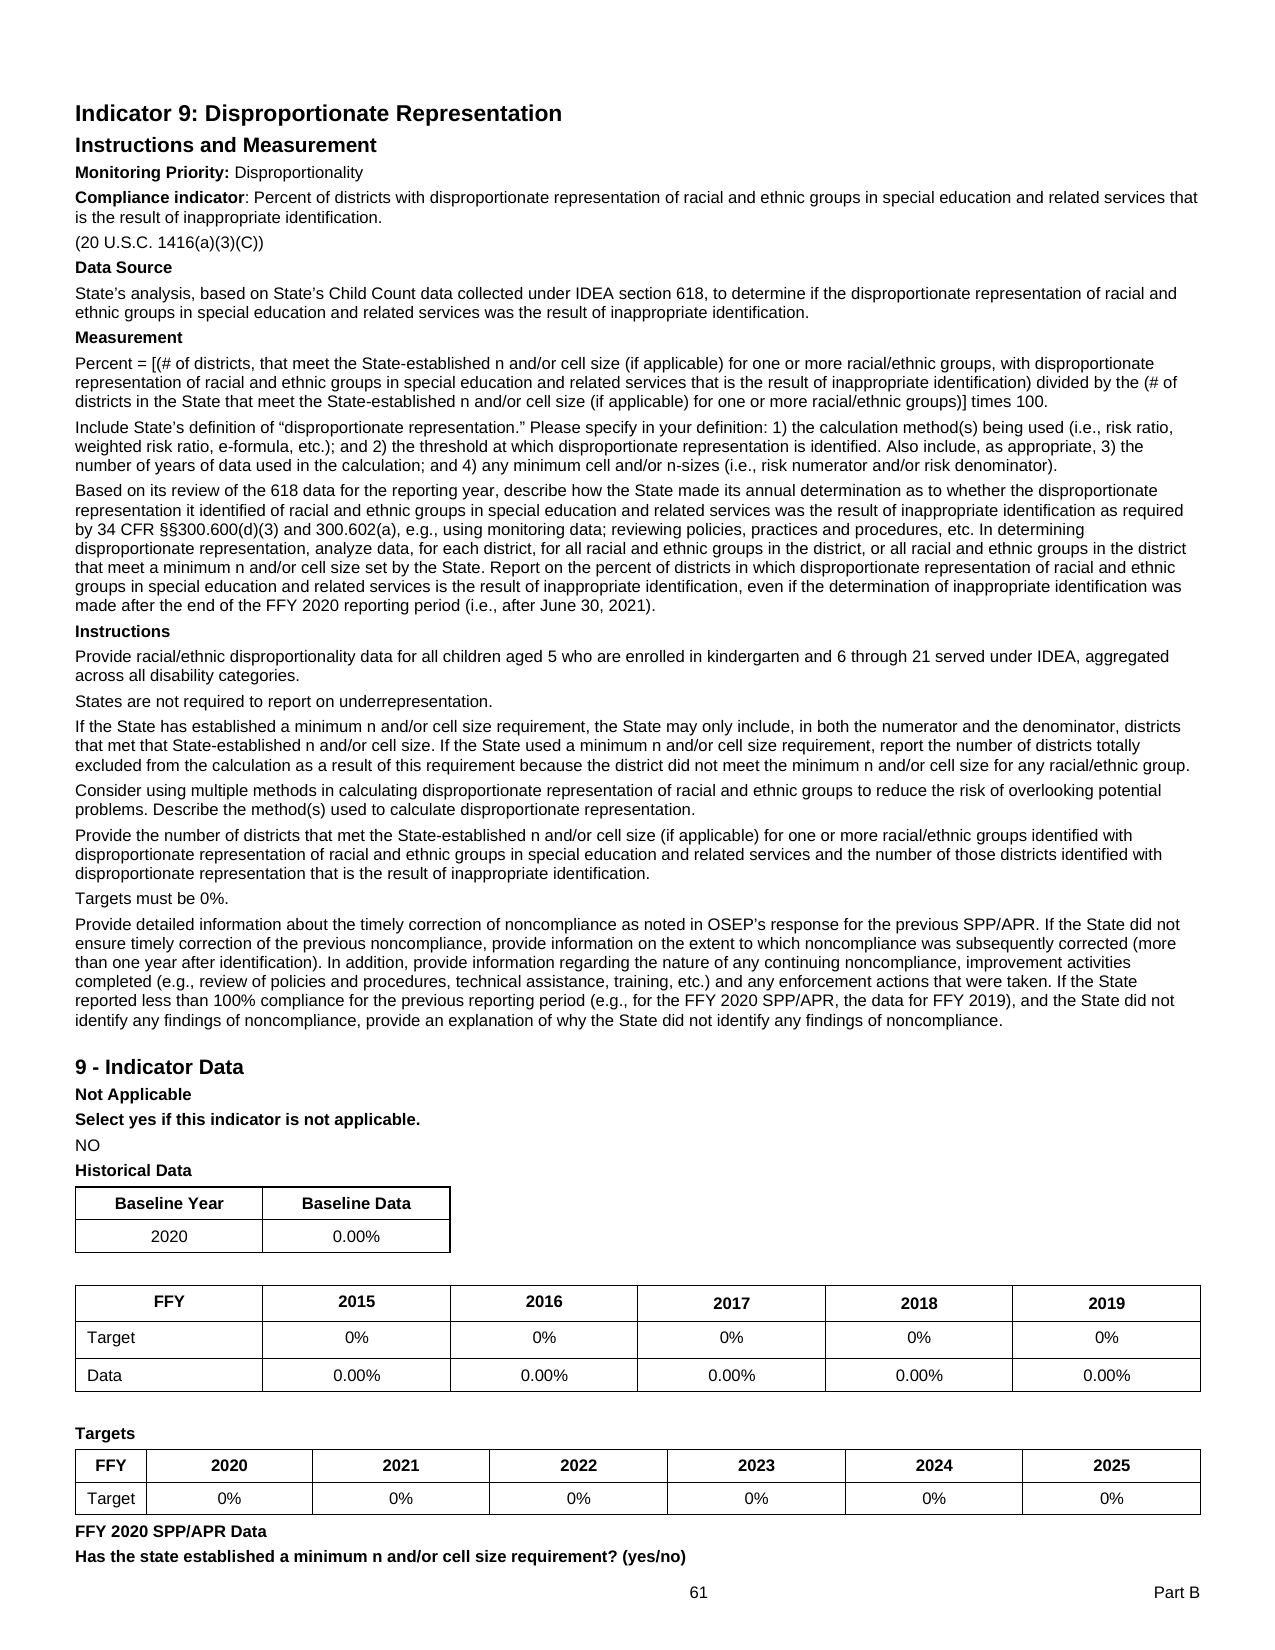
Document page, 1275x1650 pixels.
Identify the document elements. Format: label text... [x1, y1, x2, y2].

text Measurement [75, 328, 1200, 347]
text Percent = [(# of districts, that meet the State-established n and/or cell size (if applicable) for one or more racial/ethnic groups, with disproportionate representation of racial and ethnic groups in special education and related services that is the result of inappropriate identification) divided by the (# of districts in the State that meet the State-established n and/or cell size (if applicable) for one or more racial/ethnic groups)] times 100. [75, 354, 1200, 411]
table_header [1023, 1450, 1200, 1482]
text Provide detailed information about the timely correction of noncompliance as noted in OSEP’s response for the previous SPP/APR. If the State did not ensure timely correction of the previous noncompliance, provide information on the extent to which noncompliance was subsequently corrected (more than one year after identification). In addition, provide information regarding the nature of any continuing noncompliance, improvement activities completed (e.g., review of policies and procedures, technical assistance, training, etc.) and any enforcement actions that were taken. If the State reported less than 100% compliance for the previous reporting period (e.g., for the FFY 2020 SPP/APR, the data for FFY 2019), and the State did not identify any findings of noncompliance, provide an explanation of why the State did not identify any findings of noncompliance. [75, 914, 1200, 1029]
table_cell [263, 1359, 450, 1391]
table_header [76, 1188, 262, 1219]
text Has the state established a minimum n and/or cell size requirement? (yes/no) [75, 1547, 1200, 1566]
text Consider using multiple methods in calculating disproportionate representation of racial and ethnic groups to reduce the risk of overlooking potential problems. Describe the method(s) used to calculate disproportionate representation. [75, 781, 1200, 819]
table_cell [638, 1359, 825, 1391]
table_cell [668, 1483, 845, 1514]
text Instructions and Measurement [75, 133, 1200, 157]
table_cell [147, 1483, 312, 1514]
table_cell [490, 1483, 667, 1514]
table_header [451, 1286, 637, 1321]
text If the State has established a minimum n and/or cell size requirement, the State may only include, in both the numerator and the denominator, districts that met that State-established n and/or cell size. If the State used a minimum n and/or cell size requirement, report the number of districts totally excluded from the calculation as a result of this requirement because the district did not meet the minimum n and/or cell size for any racial/ethnic group. [75, 717, 1200, 774]
text Compliance indicator: Percent of districts with disproportionate representation of racial and ethnic groups in special education and related services that is the result of inappropriate identification. [75, 188, 1200, 227]
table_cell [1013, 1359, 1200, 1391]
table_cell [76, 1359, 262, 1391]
text Historical Data [75, 1161, 1200, 1180]
subtitle Indicator 9: Disproportionate Representation [75, 100, 1200, 126]
text Instructions [75, 622, 1200, 641]
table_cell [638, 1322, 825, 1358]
text NO [75, 1136, 1200, 1155]
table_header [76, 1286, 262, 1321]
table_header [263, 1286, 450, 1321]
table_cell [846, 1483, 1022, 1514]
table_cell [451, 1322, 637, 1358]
text Include State’s definition of “disproportionate representation.” Please specify in your definition: 1) the calculation method(s) being used (i.e., risk ratio, weighted risk ratio, e-formula, etc.); and 2) the threshold at which disproportionate representation is identified. Also include, as appropriate, 3) the number of years of data used in the calculation; and 4) any minimum cell and/or n-sizes (i.e., risk numerator and/or risk denominator). [75, 417, 1200, 475]
text States are not required to report on underrepresentation. [75, 692, 1200, 711]
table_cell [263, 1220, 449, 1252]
text (20 U.S.C. 1416(a)(3)(C)) [75, 233, 1200, 252]
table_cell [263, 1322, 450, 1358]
text Targets [75, 1423, 1200, 1443]
text Data Source [75, 258, 1200, 277]
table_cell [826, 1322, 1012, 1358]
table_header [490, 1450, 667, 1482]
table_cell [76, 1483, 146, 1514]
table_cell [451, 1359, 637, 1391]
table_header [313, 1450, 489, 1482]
text Provide racial/ethnic disproportionality data for all children aged 5 who are enrolled in kindergarten and 6 through 21 served under IDEA, aggregated across all disability categories. [75, 647, 1200, 685]
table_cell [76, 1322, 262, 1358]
text FFY 2020 SPP/APR Data [75, 1522, 1200, 1541]
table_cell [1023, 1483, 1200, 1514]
text Based on its review of the 618 data for the reporting year, describe how the State made its annual determination as to whether the disproportionate representation it identified of racial and ethnic groups in special education and related services was the result of inappropriate identification as required by 34 CFR §§300.600(d)(3) and 300.602(a), e.g., using monitoring data; reviewing policies, practices and procedures, etc. In determining disproportionate representation, analyze data, for each district, for all racial and ethnic groups in the district, or all racial and ethnic groups in the district that meet a minimum n and/or cell size set by the State. Report on the percent of districts in which disproportionate representation of racial and ethnic groups in special education and related services is the result of inappropriate identification, even if the determination of inappropriate identification was made after the end of the FFY 2020 reporting period (i.e., after June 30, 2021). [75, 481, 1200, 615]
text Provide the number of districts that met the State-established n and/or cell size (if applicable) for one or more racial/ethnic groups identified with disproportionate representation of racial and ethnic groups in special education and related services and the number of those districts identified with disproportionate representation that is the result of inappropriate identification. [75, 825, 1200, 883]
text Not Applicable [75, 1085, 1200, 1104]
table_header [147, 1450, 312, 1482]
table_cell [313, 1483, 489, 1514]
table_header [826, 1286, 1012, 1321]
subtitle 9 - Indicator Data [75, 1054, 1200, 1078]
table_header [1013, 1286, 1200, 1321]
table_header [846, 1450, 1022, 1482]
text Select yes if this indicator is not applicable. [75, 1110, 1200, 1129]
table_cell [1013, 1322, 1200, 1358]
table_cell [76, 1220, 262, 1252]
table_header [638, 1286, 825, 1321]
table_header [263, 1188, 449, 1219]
text Targets must be 0%. [75, 889, 1200, 908]
text Monitoring Priority: Disproportionality [75, 163, 1200, 182]
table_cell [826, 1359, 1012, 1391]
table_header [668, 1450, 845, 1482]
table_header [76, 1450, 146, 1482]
